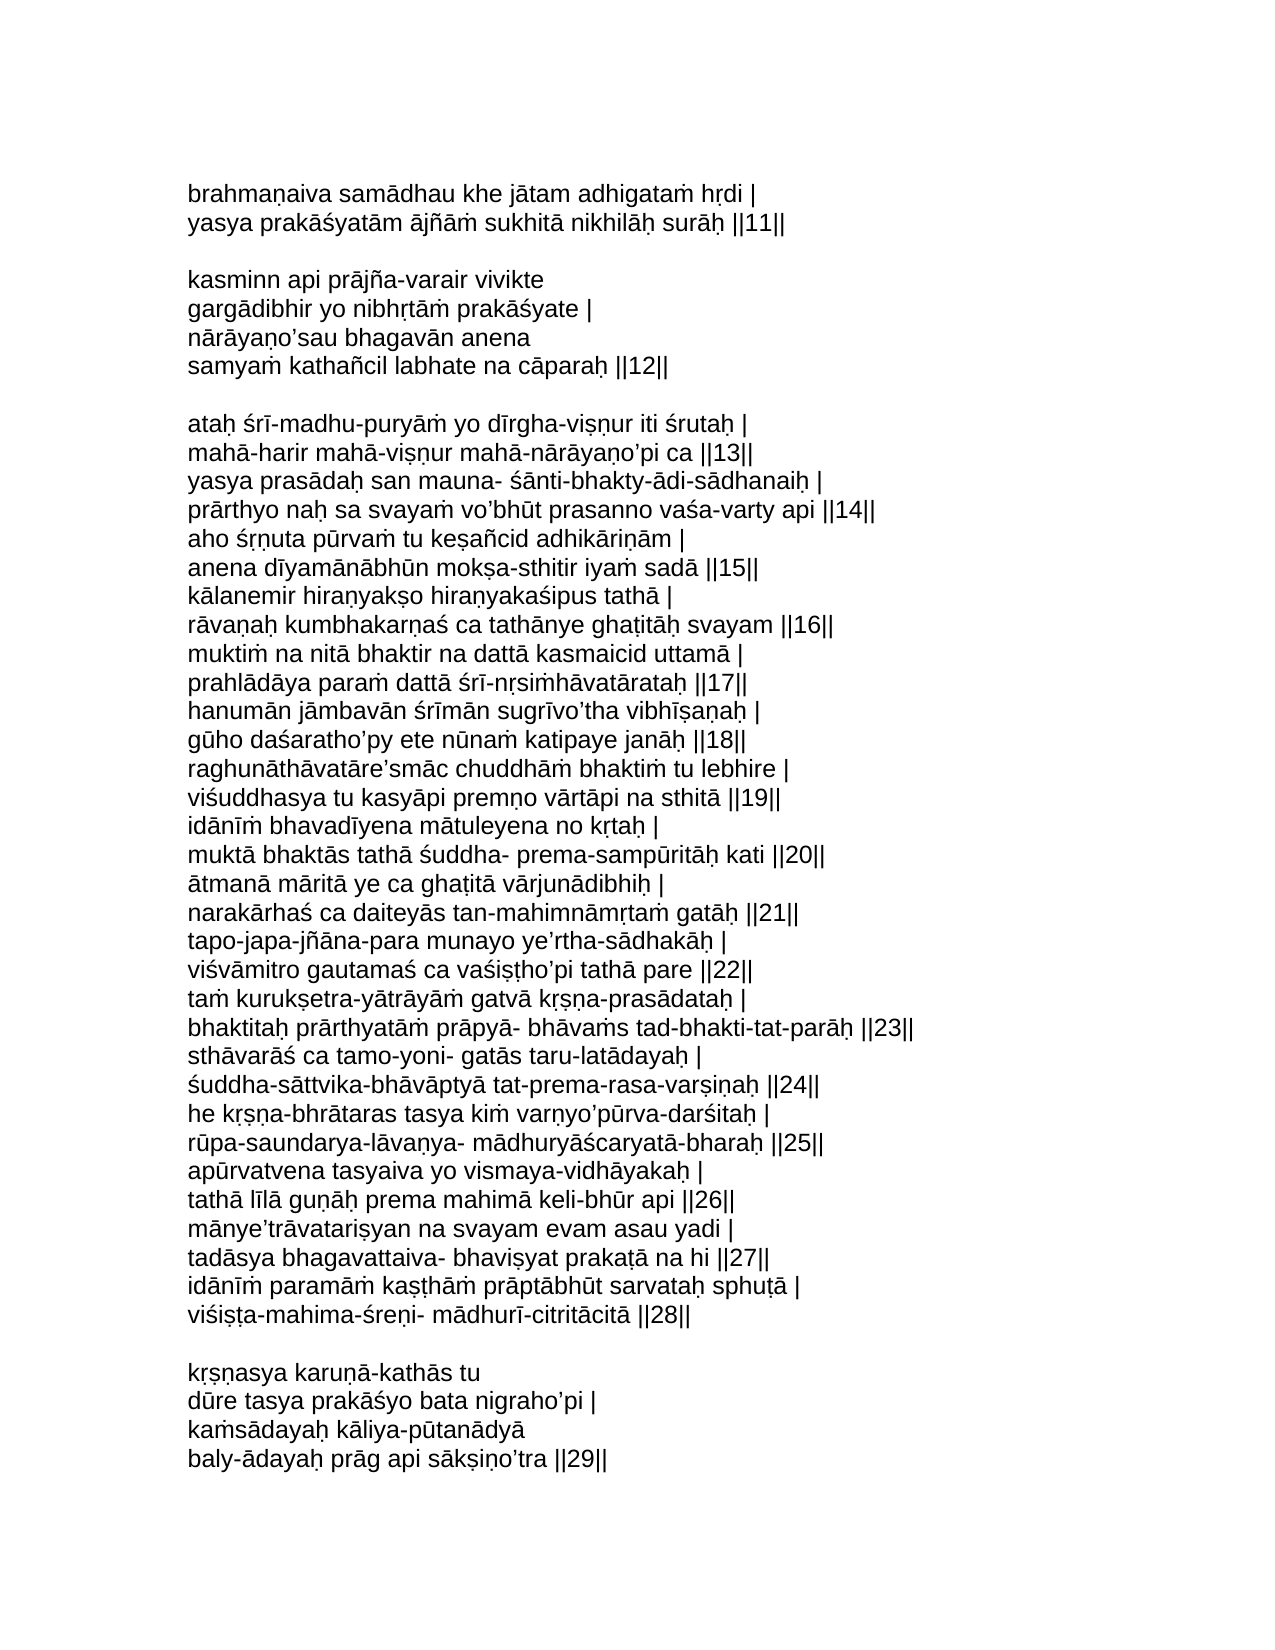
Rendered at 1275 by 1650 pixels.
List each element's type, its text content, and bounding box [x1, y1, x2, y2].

text apūrvatvena tasyaiva yo vismaya-vidhāyakaḥ | [187, 1156, 1087, 1185]
text yasya prasādaḥ san mauna- śānti-bhakty-ādi-sādhanaiḥ | [187, 466, 1087, 495]
text muktā bhaktās tathā śuddha- prema-sampūritāḥ kati ||20|| [187, 840, 1087, 869]
text kālanemir hiraṇyakṣo hiraṇyakaśipus tathā | [187, 581, 1087, 610]
text śuddha-sāttvika-bhāvāptyā tat-prema-rasa-varṣiṇaḥ ||24|| [187, 1070, 1087, 1099]
text prahlādāya paraṁ dattā śrī-nṛsiṁhāvatārataḥ ||17|| [187, 667, 1087, 696]
text yasya prakāśyatām ājñāṁ sukhitā nikhilāḥ surāḥ ||11|| [187, 207, 1087, 236]
text tapo-japa-jñāna-para munayo ye’rtha-sādhakāḥ | [187, 926, 1087, 955]
text viśiṣṭa-mahima-śreṇi- mādhurī-citritācitā ||28|| [187, 1300, 1087, 1329]
text kasminn api prājña-varair vivikte [187, 265, 1087, 294]
text gūho daśaratho’py ete nūnaṁ katipaye janāḥ ||18|| [187, 725, 1087, 754]
text anena dīyamānābhūn mokṣa-sthitir iyaṁ sadā ||15|| [187, 552, 1087, 581]
text bhaktitaḥ prārthyatāṁ prāpyā- bhāvaṁs tad-bhakti-tat-parāḥ ||23|| [187, 1012, 1087, 1041]
text nārāyaṇo’sau bhagavān anena [187, 322, 1087, 351]
text hanumān jāmbavān śrīmān sugrīvo’tha vibhīṣaṇaḥ | [187, 696, 1087, 725]
text narakārhaś ca daiteyās tan-mahimnāmṛtaṁ gatāḥ ||21|| [187, 897, 1087, 926]
text baly-ādayaḥ prāg api sākṣiṇo’tra ||29|| [187, 1444, 1087, 1472]
text kaṁsādayaḥ kāliya-pūtanādyā [187, 1415, 1087, 1444]
text idānīṁ paramāṁ kaṣṭhāṁ prāptābhūt sarvataḥ sphuṭā | [187, 1271, 1087, 1300]
text aho śṛṇuta pūrvaṁ tu keṣañcid adhikāriṇām | [187, 524, 1087, 552]
text taṁ kurukṣetra-yātrāyāṁ gatvā kṛṣṇa-prasādataḥ | [187, 984, 1087, 1012]
text tadāsya bhagavattaiva- bhaviṣyat prakaṭā na hi ||27|| [187, 1242, 1087, 1271]
text prārthyo naḥ sa svayaṁ vo’bhūt prasanno vaśa-varty api ||14|| [187, 495, 1087, 524]
text mahā-harir mahā-viṣṇur mahā-nārāyaṇo’pi ca ||13|| [187, 437, 1087, 466]
text tathā līlā guṇāḥ prema mahimā keli-bhūr api ||26|| [187, 1185, 1087, 1214]
text sthāvarāś ca tamo-yoni- gatās taru-latādayaḥ | [187, 1041, 1087, 1070]
text viśvāmitro gautamaś ca vaśiṣṭho’pi tathā pare ||22|| [187, 955, 1087, 984]
text samyaṁ kathañcil labhate na cāparaḥ ||12|| [187, 351, 1087, 380]
text he kṛṣṇa-bhrātaras tasya kiṁ varṇyo’pūrva-darśitaḥ | [187, 1099, 1087, 1127]
text raghunāthāvatāre’smāc chuddhāṁ bhaktiṁ tu lebhire | [187, 754, 1087, 782]
text viśuddhasya tu kasyāpi premṇo vārtāpi na sthitā ||19|| [187, 782, 1087, 811]
text brahmaṇaiva samādhau khe jātam adhigataṁ hṛdi | [187, 179, 1087, 207]
text rūpa-saundarya-lāvaṇya- mādhuryāścaryatā-bharaḥ ||25|| [187, 1127, 1087, 1156]
text idānīṁ bhavadīyena mātuleyena no kṛtaḥ | [187, 811, 1087, 840]
text muktiṁ na nitā bhaktir na dattā kasmaicid uttamā | [187, 639, 1087, 667]
text ātmanā māritā ye ca ghaṭitā vārjunādibhiḥ | [187, 869, 1087, 897]
text rāvaṇaḥ kumbhakarṇaś ca tathānye ghaṭitāḥ svayam ||16|| [187, 610, 1087, 639]
text kṛṣṇasya karuṇā-kathās tu [187, 1357, 1087, 1386]
text ataḥ śrī-madhu-puryāṁ yo dīrgha-viṣṇur iti śrutaḥ | [187, 409, 1087, 437]
text dūre tasya prakāśyo bata nigraho’pi | [187, 1386, 1087, 1415]
text mānye’trāvatariṣyan na svayam evam asau yadi | [187, 1214, 1087, 1242]
text gargādibhir yo nibhṛtāṁ prakāśyate | [187, 294, 1087, 322]
